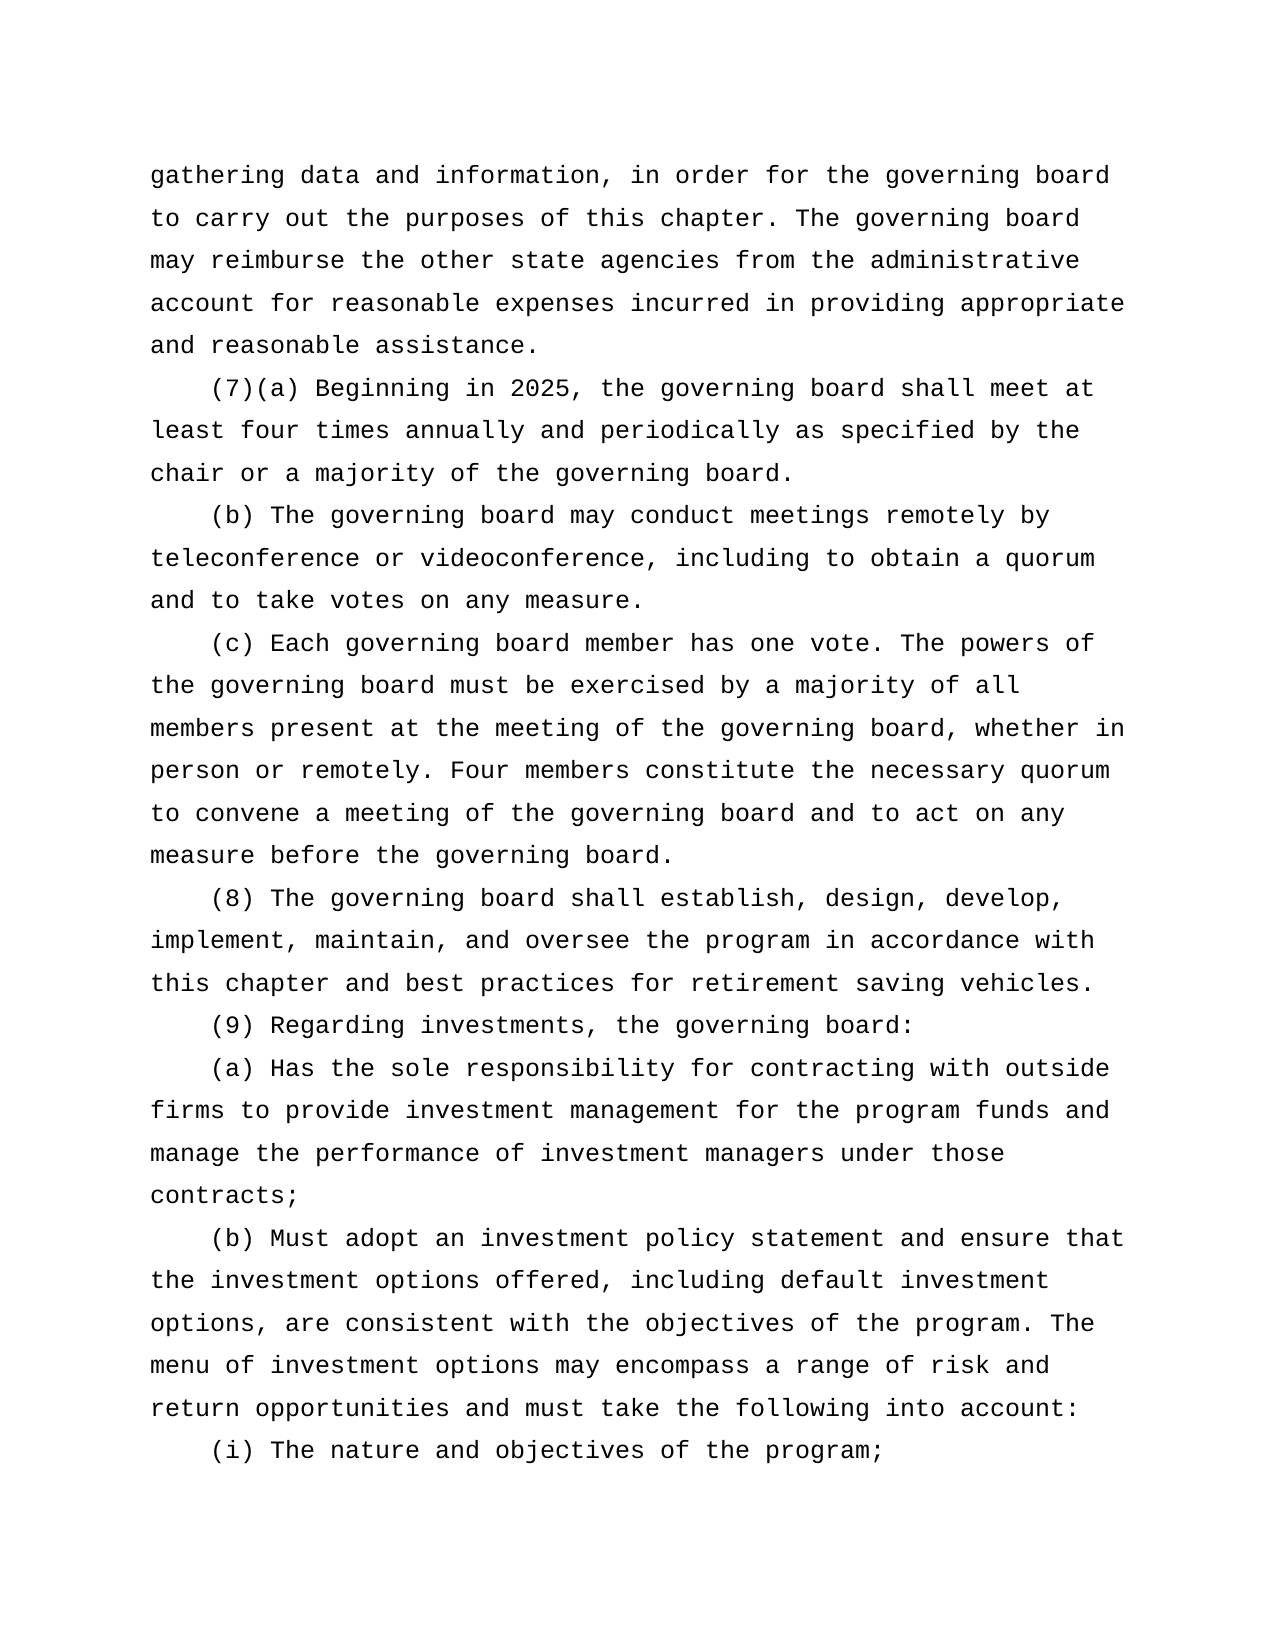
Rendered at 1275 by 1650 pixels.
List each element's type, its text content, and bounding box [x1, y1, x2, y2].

text (i) The nature and objectives of the program; [150, 1425, 1125, 1467]
text (a) Has the sole responsibility for contracting with outside firms to provide investment management for the program funds and manage the performance of investment managers under those contracts; [150, 1042, 1125, 1212]
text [150, 150, 1125, 362]
text (b) The governing board may conduct meetings remotely by teleconference or videoconference, including to obtain a quorum and to take votes on any measure. [150, 490, 1125, 617]
text (8) The governing board shall establish, design, develop, implement, maintain, and oversee the program in accordance with this chapter and best practices for retirement saving vehicles. [150, 872, 1125, 1000]
text (c) Each governing board member has one vote. The powers of the governing board must be exercised by a majority of all members present at the meeting of the governing board, whether in person or remotely. Four members constitute the necessary quorum to convene a meeting of the governing board and to act on any measure before the governing board. [150, 617, 1125, 872]
text (b) Must adopt an investment policy statement and ensure that the investment options offered, including default investment options, are consistent with the objectives of the program. The menu of investment options may encompass a range of risk and return opportunities and must take the following into account: [150, 1212, 1125, 1425]
text (7)(a) Beginning in 2025, the governing board shall meet at least four times annually and periodically as specified by the chair or a majority of the governing board. [150, 362, 1125, 490]
text (9) Regarding investments, the governing board: [150, 1000, 1125, 1042]
